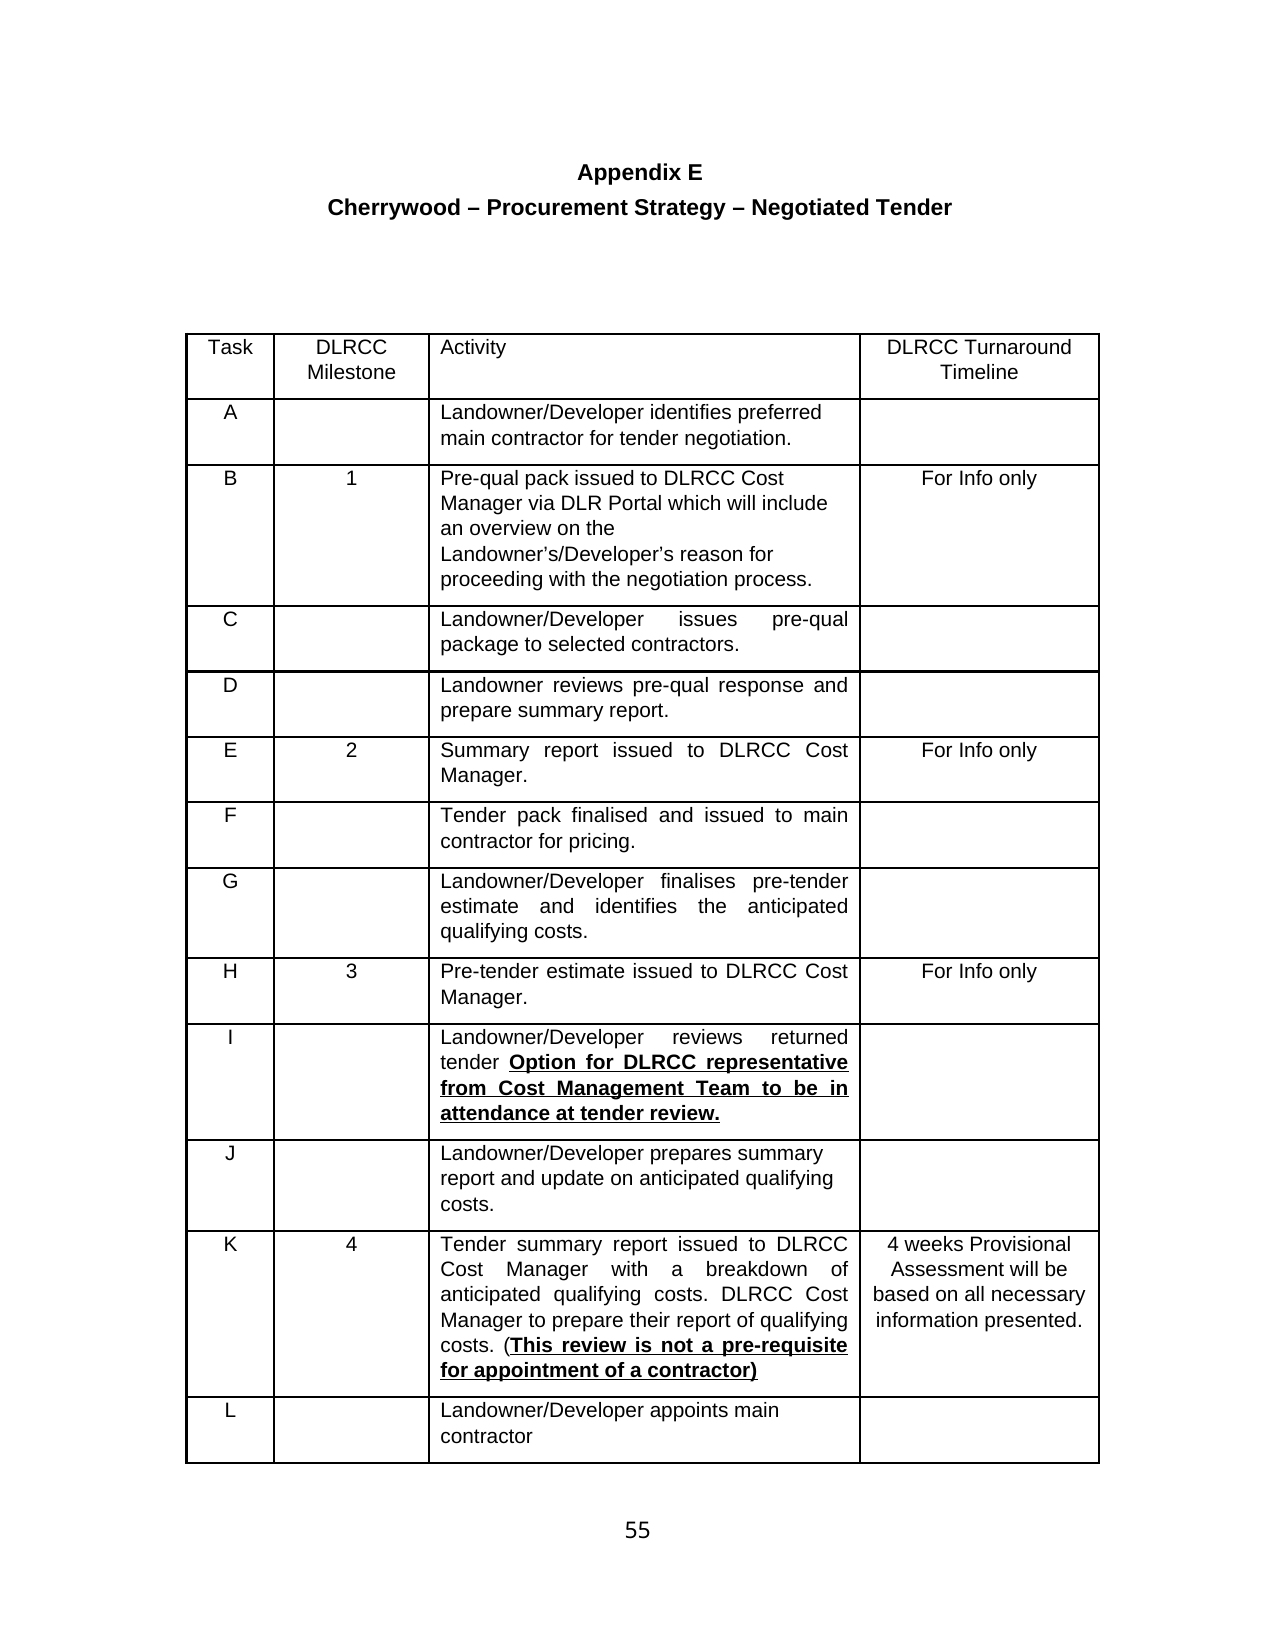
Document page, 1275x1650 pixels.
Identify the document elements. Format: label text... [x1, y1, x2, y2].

table_cell Landowner/Developer prepares summary report and update on anticipated qualifying costs. [430, 1141, 859, 1229]
table_cell [861, 1025, 1098, 1139]
table_cell For Info only [861, 466, 1098, 605]
table_cell [275, 1025, 428, 1139]
title Appendix E [187, 159, 1092, 185]
table_cell For Info only [861, 738, 1098, 801]
table_cell 4 weeks Provisional Assessment will be based on all necessary information presented. [861, 1232, 1098, 1396]
table_cell 3 [275, 959, 428, 1023]
table_cell K [188, 1232, 273, 1396]
table_cell [861, 673, 1098, 736]
table_cell [275, 1141, 428, 1229]
table_cell 1 [275, 466, 428, 605]
table_cell C [188, 607, 273, 670]
table_cell [861, 400, 1098, 463]
table_cell F [188, 803, 273, 867]
table_cell Tender summary report issued to DLRCC Cost Manager with a breakdown of anticipated qualifying costs. DLRCC Cost Manager to prepare their report of qualifying costs. (This review is not a pre-requisite for appointment of a contractor) [430, 1232, 859, 1396]
table_cell Landowner/Developer identifies preferred main contractor for tender negotiation. [430, 400, 859, 463]
table_header Task [188, 335, 273, 398]
table_cell [861, 1141, 1098, 1229]
table_cell For Info only [861, 959, 1098, 1023]
table_cell Pre-tender estimate issued to DLRCC Cost Manager. [430, 959, 859, 1023]
table_cell Landowner reviews pre-qual response and prepare summary report. [430, 673, 859, 736]
table_cell Tender pack finalised and issued to main contractor for pricing. [430, 803, 859, 867]
table_cell [861, 803, 1098, 867]
table_cell [275, 869, 428, 957]
table_cell [275, 673, 428, 736]
table_header DLRCC Turnaround Timeline [861, 335, 1098, 398]
table_cell [861, 607, 1098, 670]
table_cell H [188, 959, 273, 1023]
table_cell [861, 1398, 1098, 1462]
table_cell E [188, 738, 273, 801]
table_cell [275, 1398, 428, 1462]
table_cell A [188, 400, 273, 463]
table_cell [861, 869, 1098, 957]
table_cell 2 [275, 738, 428, 801]
table_cell [275, 400, 428, 463]
table_cell Landowner/Developer issues pre-qual package to selected contractors. [430, 607, 859, 670]
table_cell L [188, 1398, 273, 1462]
table_cell Landowner/Developer reviews returned tender Option for DLRCC representative from Cost Management Team to be in attendance at tender review. [430, 1025, 859, 1139]
table_header Activity [430, 335, 859, 398]
table_header DLRCC Milestone [275, 335, 428, 398]
table_cell I [188, 1025, 273, 1139]
table_cell [275, 803, 428, 867]
table_cell G [188, 869, 273, 957]
table_cell 4 [275, 1232, 428, 1396]
table_cell Summary report issued to DLRCC Cost Manager. [430, 738, 859, 801]
table_cell Landowner/Developer appoints main contractor [430, 1398, 859, 1462]
table_cell B [188, 466, 273, 605]
table_cell Landowner/Developer finalises pre-tender estimate and identifies the anticipated qualifying costs. [430, 869, 859, 957]
title Cherrywood – Procurement Strategy – Negotiated Tender [187, 194, 1092, 220]
table_cell D [188, 673, 273, 736]
table_cell [275, 607, 428, 670]
table_cell Pre-qual pack issued to DLRCC Cost Manager via DLR Portal which will include an overview on the Landowner’s/Developer’s reason for proceeding with the negotiation process. [430, 466, 859, 605]
table_cell J [188, 1141, 273, 1229]
